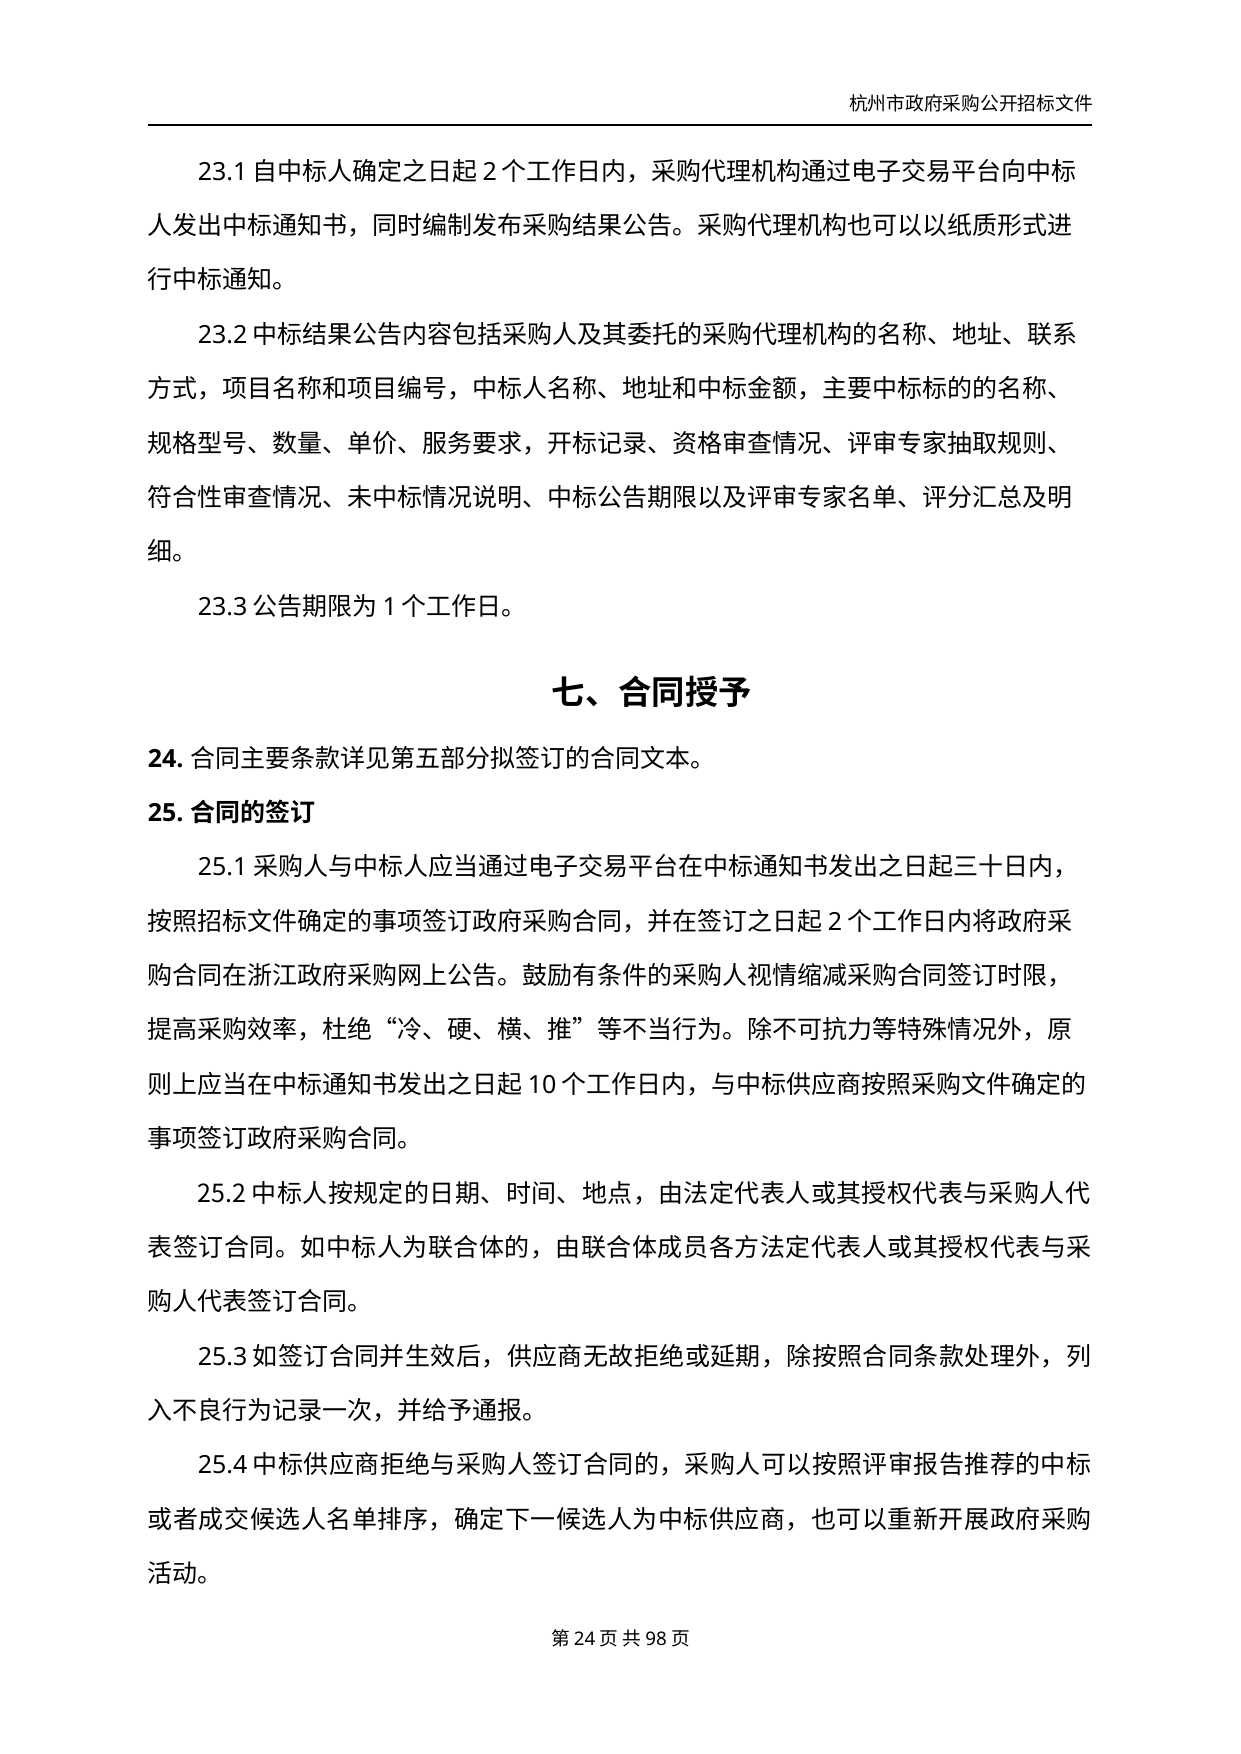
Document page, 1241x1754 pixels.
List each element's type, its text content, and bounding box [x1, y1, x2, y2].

text 23.3公告期限为1个工作日。 [148, 586, 1092, 622]
text 24. 合同主要条款详见第五部分拟签订的合同文本。 [148, 738, 1092, 774]
text 23.1自中标人确定之日起2个工作日内，采购代理机构通过电子交易平台向中标人发出中标通知书，同时编制发布采购结果公告。采购代理机构也可以以纸质形式进行中标通知。 [148, 151, 1092, 296]
text 七、合同授予 [160, 666, 1092, 714]
text 25.2中标人按规定的日期、时间、地点，由法定代表人或其授权代表与采购人代表签订合同。如中标人为联合体的，由联合体成员各方法定代表人或其授权代表与采购人代表签订合同。 [148, 1173, 1092, 1318]
text 25. 合同的签订 [148, 792, 1092, 829]
text 25.3如签订合同并生效后，供应商无故拒绝或延期，除按照合同条款处理外，列入不良行为记录一次，并给予通报。 [148, 1336, 1092, 1427]
text 25.4中标供应商拒绝与采购人签订合同的，采购人可以按照评审报告推荐的中标或者成交候选人名单排序，确定下一候选人为中标供应商，也可以重新开展政府采购活动。 [148, 1445, 1092, 1590]
text 23.2中标结果公告内容包括采购人及其委托的采购代理机构的名称、地址、联系方式，项目名称和项目编号，中标人名称、地址和中标金额，主要中标标的的名称、规格型号、数量、单价、服务要求，开标记录、资格审查情况、评审专家抽取规则、符合性审查情况、未中标情况说明、中标公告期限以及评审专家名单、评分汇总及明细。 [148, 314, 1092, 568]
text 25.1 采购人与中标人应当通过电子交易平台在中标通知书发出之日起三十日内，按照招标文件确定的事项签订政府采购合同，并在签订之日起2个工作日内将政府采购合同在浙江政府采购网上公告。鼓励有条件的采购人视情缩减采购合同签订时限，提高采购效率，杜绝“冷、硬、横、推”等不当行为。除不可抗力等特殊情况外，原则上应当在中标通知书发出之日起10个工作日内，与中标供应商按照采购文件确定的事项签订政府采购合同。 [148, 847, 1092, 1155]
